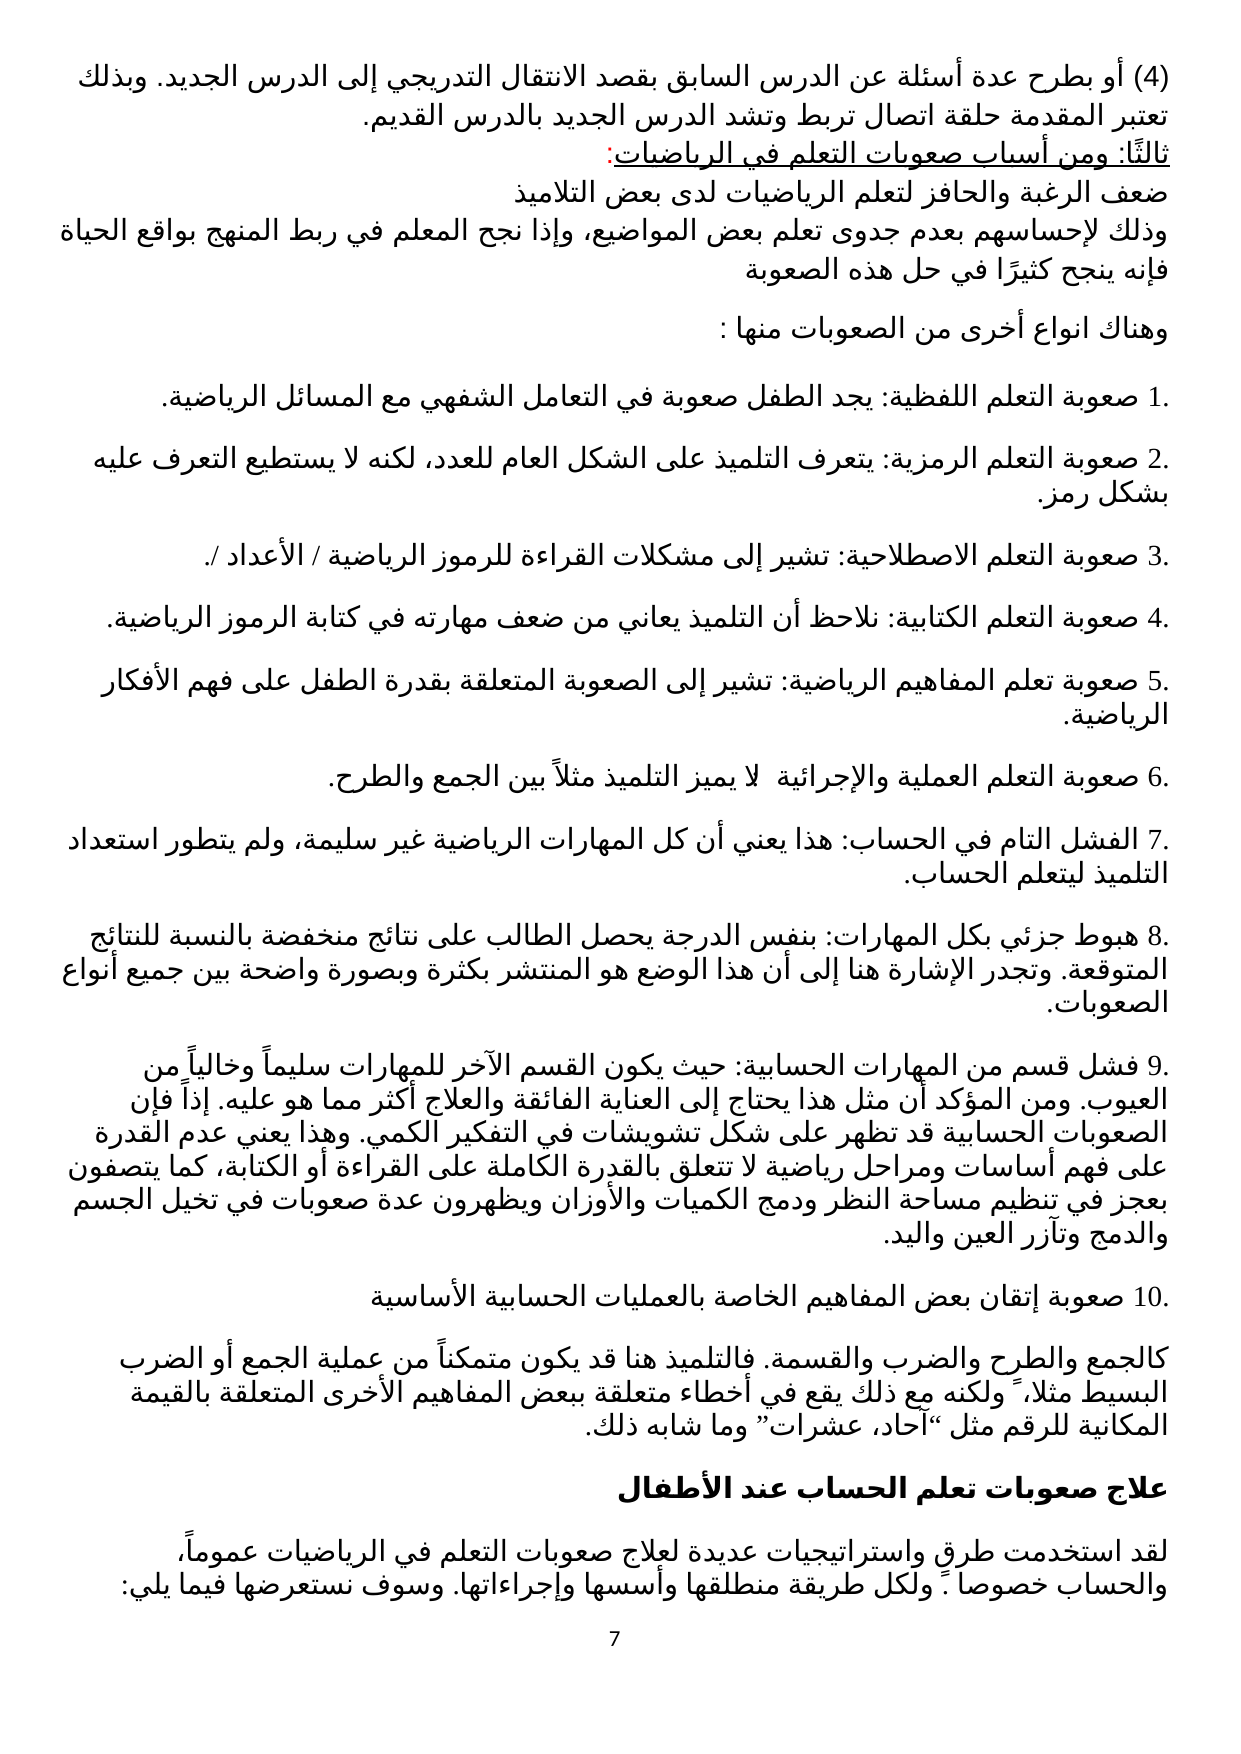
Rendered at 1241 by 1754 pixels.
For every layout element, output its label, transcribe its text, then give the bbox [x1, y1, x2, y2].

text .5 صعوبة تعلم المفاهيم الرياضية: تشير إلى الصعوبة المتعلقة بقدرة الطفل على فهم الأفكار الرياضية. [59, 663, 1169, 730]
text .9 فشل قسم من المهارات الحسابية: حيث يكون القسم الآخر للمهارات سليماً وخالياً من العيوب. ومن المؤكد أن مثل هذا يحتاج إلى العناية الفائقة والعلاج أكثر مما هو عليه. إذاً فإن الصعوبات الحسابية قد تظهر على شكل تشويشات في التفكير الكمي. وهذا يعني عدم القدرة على فهم أساسات ومراحل رياضية لا تتعلق بالقدرة الكاملة على القراءة أو الكتابة، كما يتصفون بعجز في تنظيم مساحة النظر ودمج الكميات والأوزان ويظهرون عدة صعوبات في تخيل الجسم والدمج وتآزر العين واليد. [59, 1048, 1169, 1249]
text وهناك انواع أخرى من الصعوبات منها : [59, 311, 1169, 345]
text كالجمع والطرح والضرب والقسمة. فالتلميذ هنا قد يكون متمكناً من عملية الجمع أو الضرب البسيط مثلا، ً ولكنه مع ذلك يقع في أخطاء متعلقة ببعض المفاهيم الأخرى المتعلقة بالقيمة المكانية للرقم مثل “آحاد، عشرات” وما شابه ذلك. [59, 1341, 1169, 1442]
text .10 صعوبة إتقان بعض المفاهيم الخاصة بالعمليات الحسابية الأساسية [59, 1279, 1169, 1312]
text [59, 59, 1169, 285]
text .4 صعوبة التعلم الكتابية: نلاحظ أن التلميذ يعاني من ضعف مهارته في كتابة الرموز الرياضية. [59, 601, 1169, 634]
text .6 صعوبة التعلم العملية والإجرائية: لا يميز التلميذ مثلاً بين الجمع والطرح. [59, 759, 1169, 793]
text .2 صعوبة التعلم الرمزية: يتعرف التلميذ على الشكل العام للعدد، لكنه لا يستطيع التعرف عليه بشكل رمز. [59, 442, 1169, 509]
text .1 صعوبة التعلم اللفظية: يجد الطفل صعوبة في التعامل الشفهي مع المسائل الرياضية. [59, 379, 1169, 412]
text لقد استخدمت طرق واستراتيجيات عديدة لعلاج صعوبات التعلم في الرياضيات عموماً، والحساب خصوصا. ً ولكل طريقة منطلقها وأسسها وإجراءاتها. وسوف نستعرضها فيما يلي: [59, 1534, 1169, 1601]
text .8 هبوط جزئي بكل المهارات: بنفس الدرجة يحصل الطالب على نتائج منخفضة بالنسبة للنتائج المتوقعة. وتجدر الإشارة هنا إلى أن هذا الوضع هو المنتشر بكثرة وبصورة واضحة بين جميع أنواع الصعوبات. [59, 918, 1169, 1019]
text .3 صعوبة التعلم الاصطلاحية: تشير إلى مشكلات القراءة للرموز الرياضية / الأعداد /. [59, 538, 1169, 571]
subtitle علاج صعوبات تعلم الحساب عند الأطفال [59, 1471, 1169, 1505]
text .7 الفشل التام في الحساب: هذا يعني أن كل المهارات الرياضية غير سليمة، ولم يتطور استعداد التلميذ ليتعلم الحساب. [59, 822, 1169, 889]
